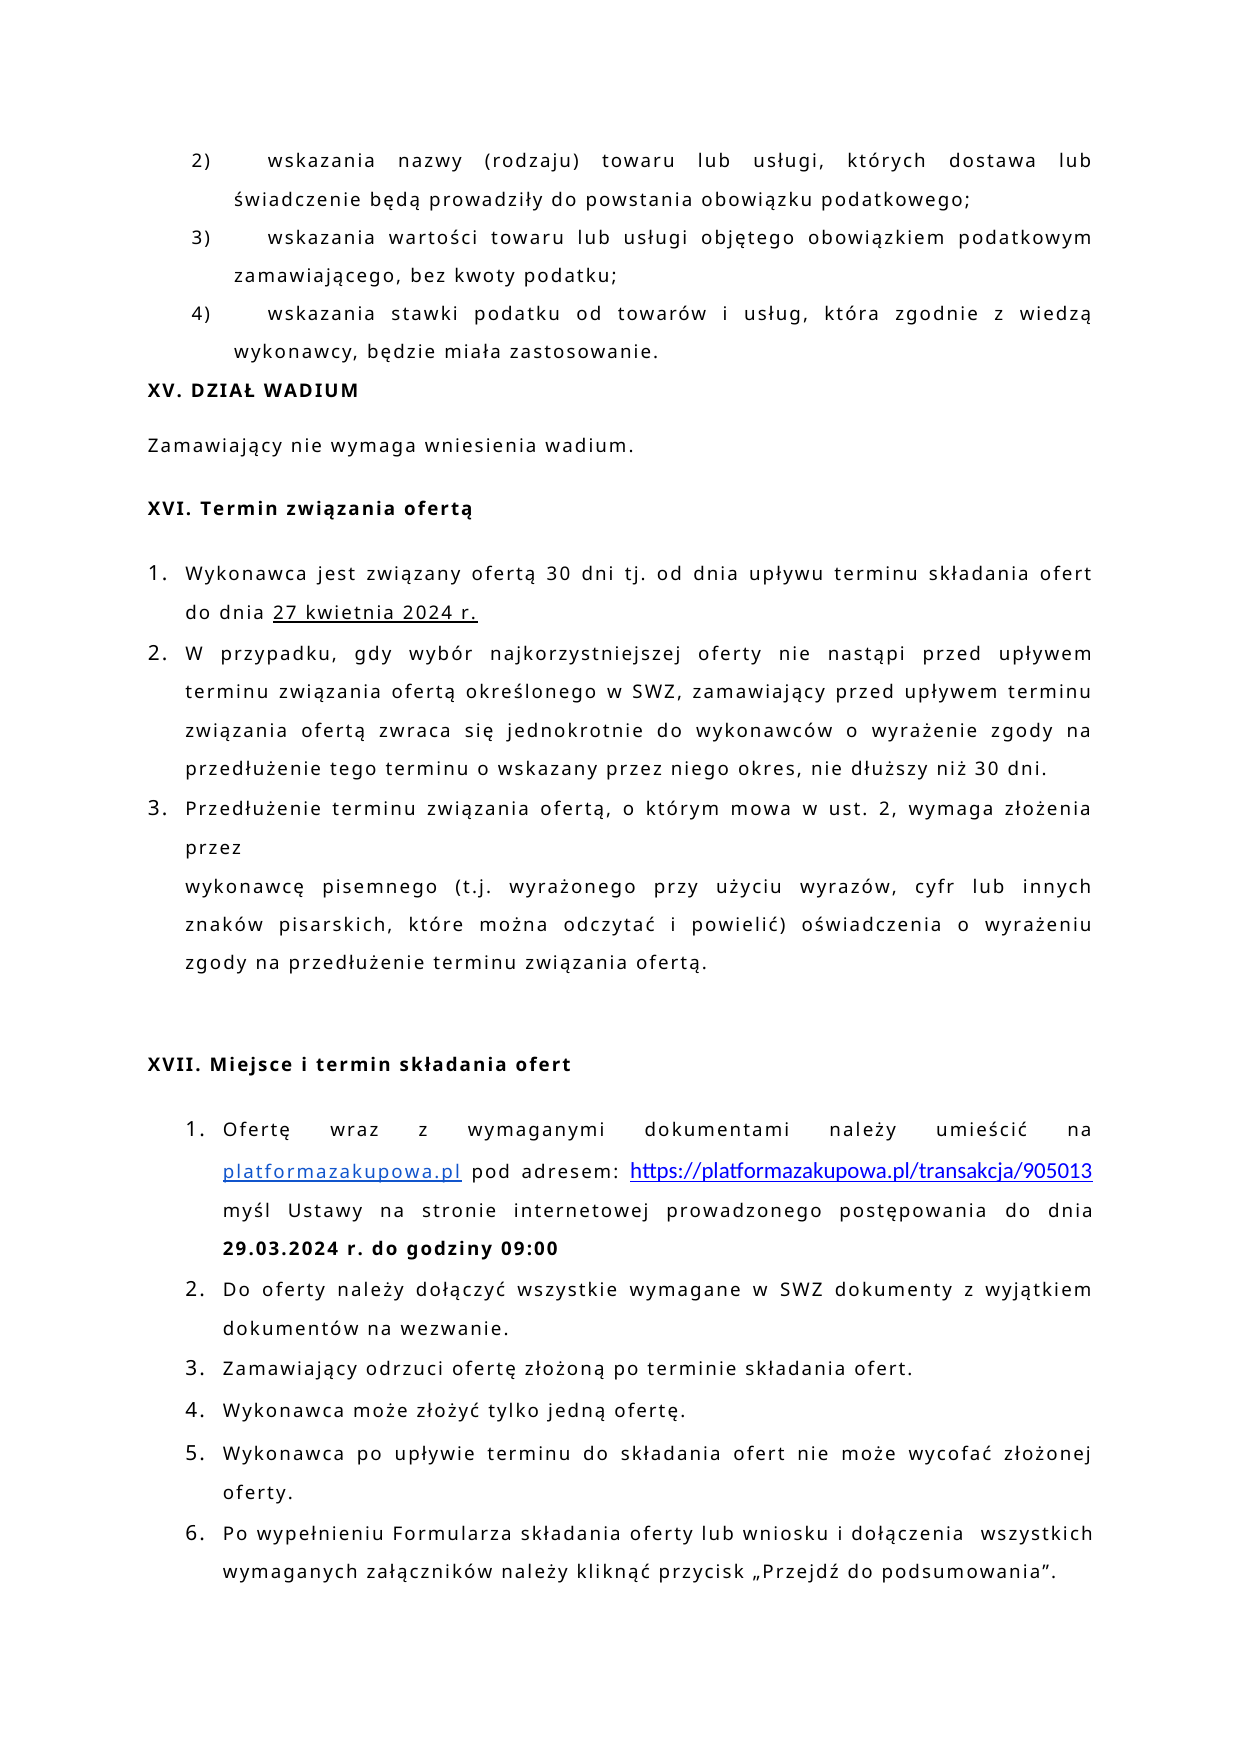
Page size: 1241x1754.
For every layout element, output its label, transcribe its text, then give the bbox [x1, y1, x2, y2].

list Wykonawca jest związany ofertą 30 dni tj. od dnia upływu terminu składania ofert do dnia 27 kwietnia 2024 r. [148, 558, 1093, 625]
list Ofertę wraz z wymaganymi dokumentami należy umieścić na platformazakupowa.pl pod adresem: https://platformazakupowa.pl/transakcja/905013 myśl Ustawy na stronie internetowej prowadzonego postępowania do dnia 29.03.2024 r. do godziny 09:00 [185, 1114, 1093, 1261]
text XV. DZIAŁ WADIUM [148, 377, 1093, 402]
list Zamawiający odrzuci ofertę złożoną po terminie składania ofert. [185, 1353, 1093, 1381]
text 3) wskazania wartości towaru lub usługi objętego obowiązkiem podatkowym zamawiającego, bez kwoty podatku; [191, 224, 1093, 288]
list Wykonawca po upływie terminu do składania ofert nie może wycofać złożonej oferty. [185, 1438, 1093, 1505]
text XVI. Termin związania ofertą [148, 495, 1093, 521]
text XVII. Miejsce i termin składania ofert [148, 1051, 1093, 1076]
text 2) wskazania nazwy (rodzaju) towaru lub usługi, których dostawa lub świadczenie będą prowadziły do powstania obowiązku podatkowego; [191, 148, 1093, 211]
list Do oferty należy dołączyć wszystkie wymagane w SWZ dokumenty z wyjątkiem dokumentów na wezwanie. [185, 1274, 1093, 1340]
list Po wypełnieniu Formularza składania oferty lub wniosku i dołączenia wszystkich wymaganych załączników należy kliknąć przycisk „Przejdź do podsumowania”. [185, 1518, 1093, 1584]
list Przedłużenie terminu związania ofertą, o którym mowa w ust. 2, wymaga złożenia przez wykonawcę pisemnego (t.j. wyrażonego przy użyciu wyrazów, cyfr lub innych znaków pisarskich, które można odczytać i powielić) oświadczenia o wyrażeniu zgody na przedłużenie terminu związania ofertą. [148, 793, 1093, 975]
text Zamawiający nie wymaga wniesienia wadium. [148, 432, 1093, 457]
list W przypadku, gdy wybór najkorzystniejszej oferty nie nastąpi przed upływem terminu związania ofertą określonego w SWZ, zamawiający przed upływem terminu związania ofertą zwraca się jednokrotnie do wykonawców o wyrażenie zgody na przedłużenie tego terminu o wskazany przez niego okres, nie dłuższy niż 30 dni. [148, 638, 1093, 781]
list Wykonawca może złożyć tylko jedną ofertę. [185, 1396, 1093, 1424]
text 4) wskazania stawki podatku od towarów i usług, która zgodnie z wiedzą wykonawcy, będzie miała zastosowanie. [191, 301, 1093, 364]
